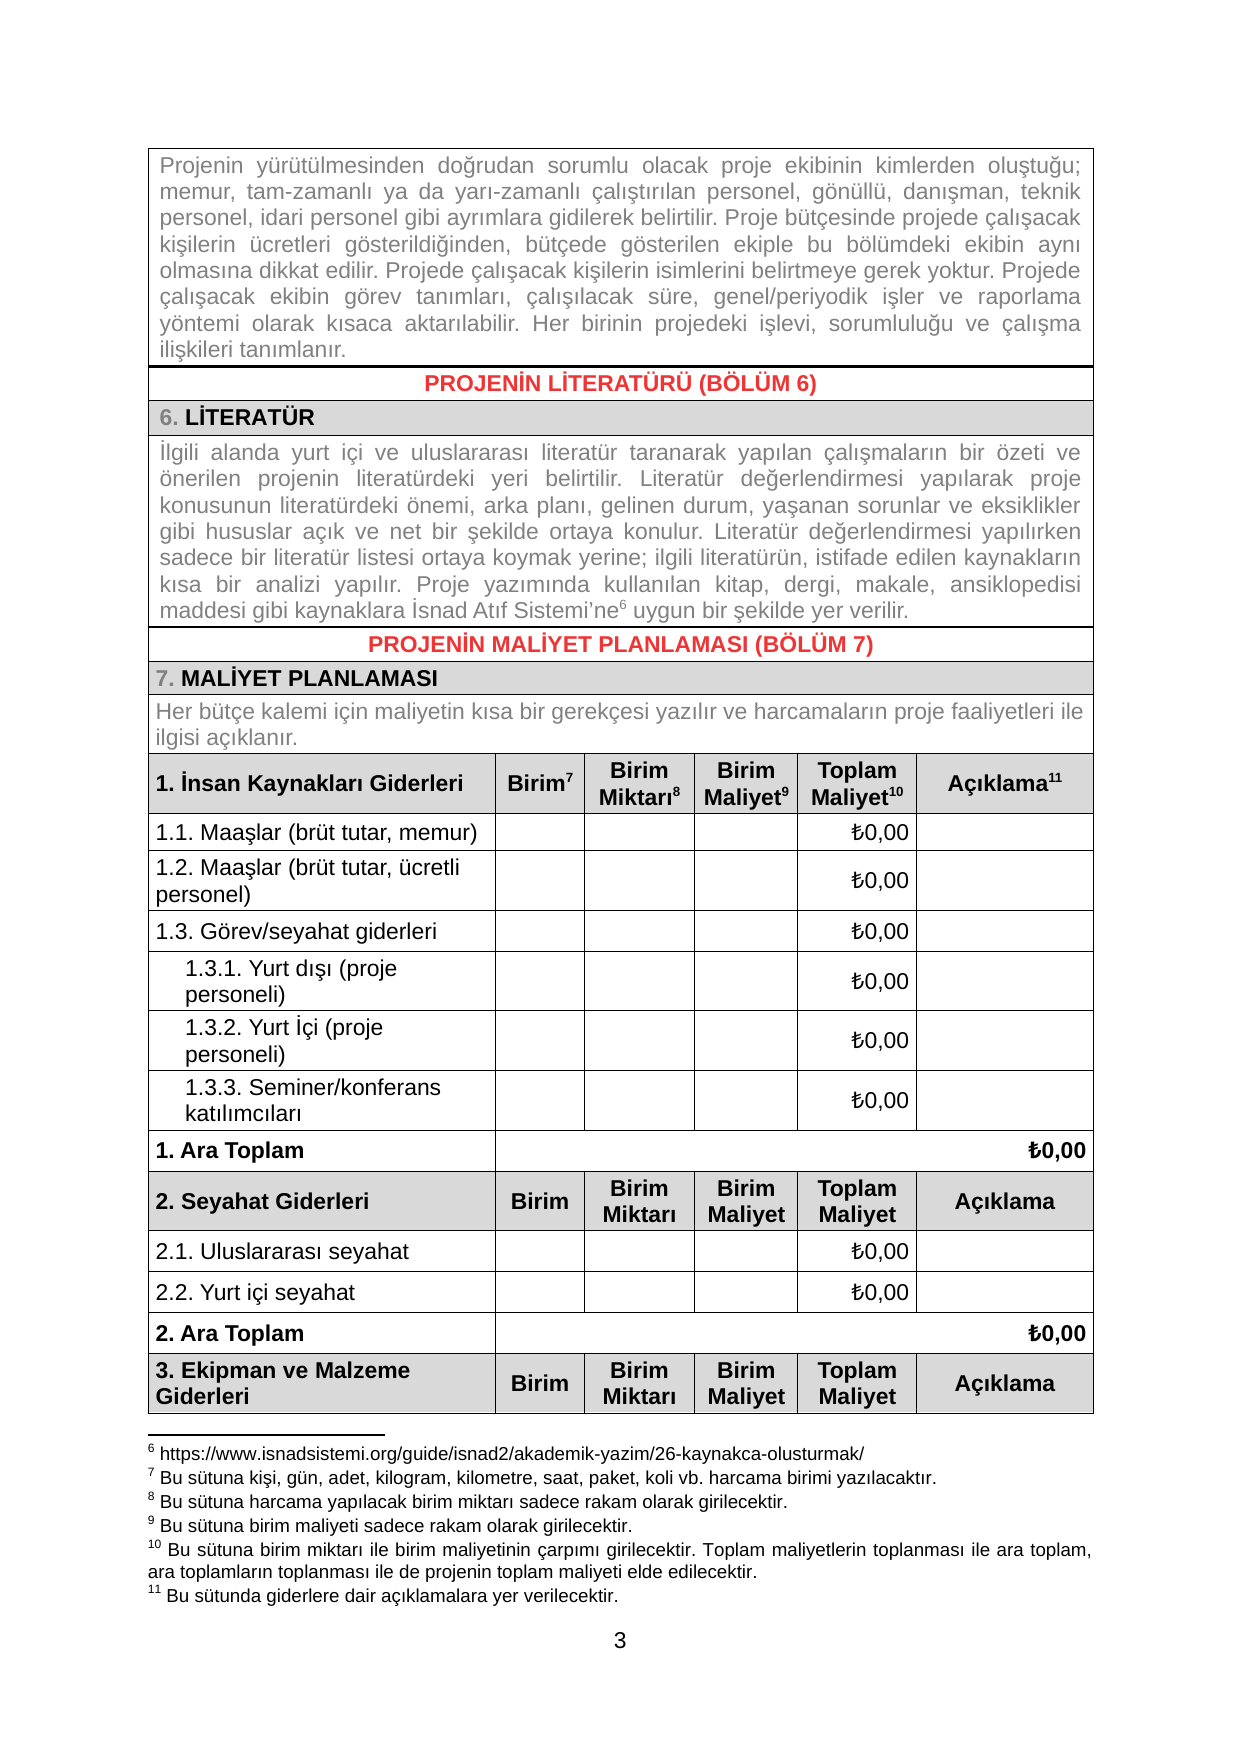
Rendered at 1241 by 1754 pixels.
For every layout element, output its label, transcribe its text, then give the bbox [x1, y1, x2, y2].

table_cell ₺0,00 [798, 1011, 916, 1070]
table_cell ₺0,00 [798, 1071, 916, 1129]
table_header PROJENİN LİTERATÜRÜ (BÖLÜM 6) [149, 368, 1093, 399]
table_cell 1. Ara Toplam [149, 1131, 495, 1171]
table_cell 2. Ara Toplam [149, 1313, 495, 1353]
table_cell 1.3.2. Yurt İçi (proje personeli) [149, 1011, 495, 1070]
table_cell [496, 1272, 584, 1312]
table_cell [496, 814, 584, 850]
table_cell [695, 1231, 797, 1271]
table_cell ₺0,00 [798, 851, 916, 910]
table_cell Birim Maliyet [695, 754, 797, 813]
table_cell [496, 1231, 584, 1271]
table_cell 1.3. Görev/seyahat giderleri [149, 911, 495, 951]
table_cell [917, 851, 1093, 910]
table_cell [695, 814, 797, 850]
table_cell [917, 1231, 1093, 1271]
table_cell [695, 952, 797, 1010]
table_cell [496, 952, 584, 1010]
table_cell [695, 911, 797, 951]
table_cell Birim Miktarı [585, 1172, 694, 1230]
table_cell ₺0,00 [496, 1131, 1093, 1171]
table_cell ₺0,00 [798, 952, 916, 1010]
table_cell ₺0,00 [798, 1272, 916, 1312]
table_cell Birim [496, 754, 584, 813]
table_cell 6. LİTERATÜR [149, 401, 1093, 435]
table_cell Birim Miktarı [585, 754, 694, 813]
table_cell [695, 1011, 797, 1070]
table_cell [585, 1231, 694, 1271]
table_cell Toplam Maliyet [798, 1172, 916, 1230]
table_cell 1. İnsan Kaynakları Giderleri [149, 754, 495, 813]
table_cell 1.3.3. Seminer/konferans katılımcıları [149, 1071, 495, 1129]
table_cell ₺0,00 [798, 911, 916, 951]
table_cell [917, 1011, 1093, 1070]
table_cell Birim [496, 1172, 584, 1230]
table_cell [695, 1272, 797, 1312]
table_cell 1.1. Maaşlar (brüt tutar, memur) [149, 814, 495, 850]
table_cell [496, 1011, 584, 1070]
table_cell Her bütçe kalemi için maliyetin kısa bir gerekçesi yazılır ve harcamaların proje faaliyetleri ile ilgisi açıklanır. [149, 695, 1093, 753]
table_cell Birim Maliyet [695, 1354, 797, 1412]
table_cell [585, 851, 694, 910]
table_cell [695, 851, 797, 910]
table_header PROJENİN MALİYET PLANLAMASI (BÖLÜM 7) [149, 628, 1093, 661]
table_cell [496, 851, 584, 910]
table_cell [917, 814, 1093, 850]
table_cell ₺0,00 [496, 1313, 1093, 1353]
table_cell [917, 1071, 1093, 1129]
table_cell Birim [496, 1354, 584, 1412]
table_cell [585, 1272, 694, 1312]
table_cell 2.1. Uluslararası seyahat [149, 1231, 495, 1271]
table_cell Birim Maliyet [695, 1172, 797, 1230]
table_cell [585, 814, 694, 850]
table_cell [917, 911, 1093, 951]
table_cell Açıklama [917, 1354, 1093, 1412]
table_cell 2.2. Yurt içi seyahat [149, 1272, 495, 1312]
table_cell [695, 1071, 797, 1129]
table_cell ₺0,00 [798, 1231, 916, 1271]
table_cell [496, 1071, 584, 1129]
table_cell Toplam Maliyet [798, 754, 916, 813]
table_cell Açıklama [917, 754, 1093, 813]
table_cell [917, 952, 1093, 1010]
table_cell 2. Seyahat Giderleri [149, 1172, 495, 1230]
table_cell [917, 1272, 1093, 1312]
table_cell 1.3.1. Yurt dışı (proje personeli) [149, 952, 495, 1010]
table_cell [585, 952, 694, 1010]
table_cell Projenin yürütülmesinden doğrudan sorumlu olacak proje ekibinin kimlerden oluştuğu; memur, tam-zamanlı ya da yarı-zamanlı çalıştırılan personel, gönüllü, danışman, teknik personel, idari personel gibi ayrımlara gidilerek belirtilir. Proje bütçesinde projede çalışacak kişilerin ücretleri gösterildiğinden, bütçede gösterilen ekiple bu bölümdeki ekibin aynı olmasına dikkat edilir. Projede çalışacak kişilerin isimlerini belirtmeye gerek yoktur. Projede çalışacak ekibin görev tanımları, çalışılacak süre, genel/periyodik işler ve raporlama yöntemi olarak kısaca aktarılabilir. Her birinin projedeki işlevi, sorumluluğu ve çalışma ilişkileri tanımlanır. [149, 149, 1093, 365]
table_cell 1.2. Maaşlar (brüt tutar, ücretli personel) [149, 851, 495, 910]
table_cell [496, 911, 584, 951]
table_cell Açıklama [917, 1172, 1093, 1230]
table_cell Birim Miktarı [585, 1354, 694, 1412]
table_cell Toplam Maliyet [798, 1354, 916, 1412]
table_cell [585, 1071, 694, 1129]
table_cell İlgili alanda yurt içi ve uluslararası literatür taranarak yapılan çalışmaların bir özeti ve önerilen projenin literatürdeki yeri belirtilir. Literatür değerlendirmesi yapılarak proje konusunun literatürdeki önemi, arka planı, gelinen durum, yaşanan sorunlar ve eksiklikler gibi hususlar açık ve net bir şekilde ortaya konulur. Literatür değerlendirmesi yapılırken sadece bir literatür listesi ortaya koymak yerine; ilgili literatürün, istifade edilen kaynakların kısa bir analizi yapılır. Proje yazımında kullanılan kitap, dergi, makale, ansiklopedisi maddesi gibi kaynaklara İsnad Atıf Sistemi’ne uygun bir şekilde yer verilir. [149, 436, 1093, 626]
table_cell [585, 911, 694, 951]
table_cell [585, 1011, 694, 1070]
table_cell 3. Ekipman ve Malzeme Giderleri [149, 1354, 495, 1412]
table_cell ₺0,00 [798, 814, 916, 850]
table_cell 7. MALİYET PLANLAMASI [149, 662, 1093, 694]
